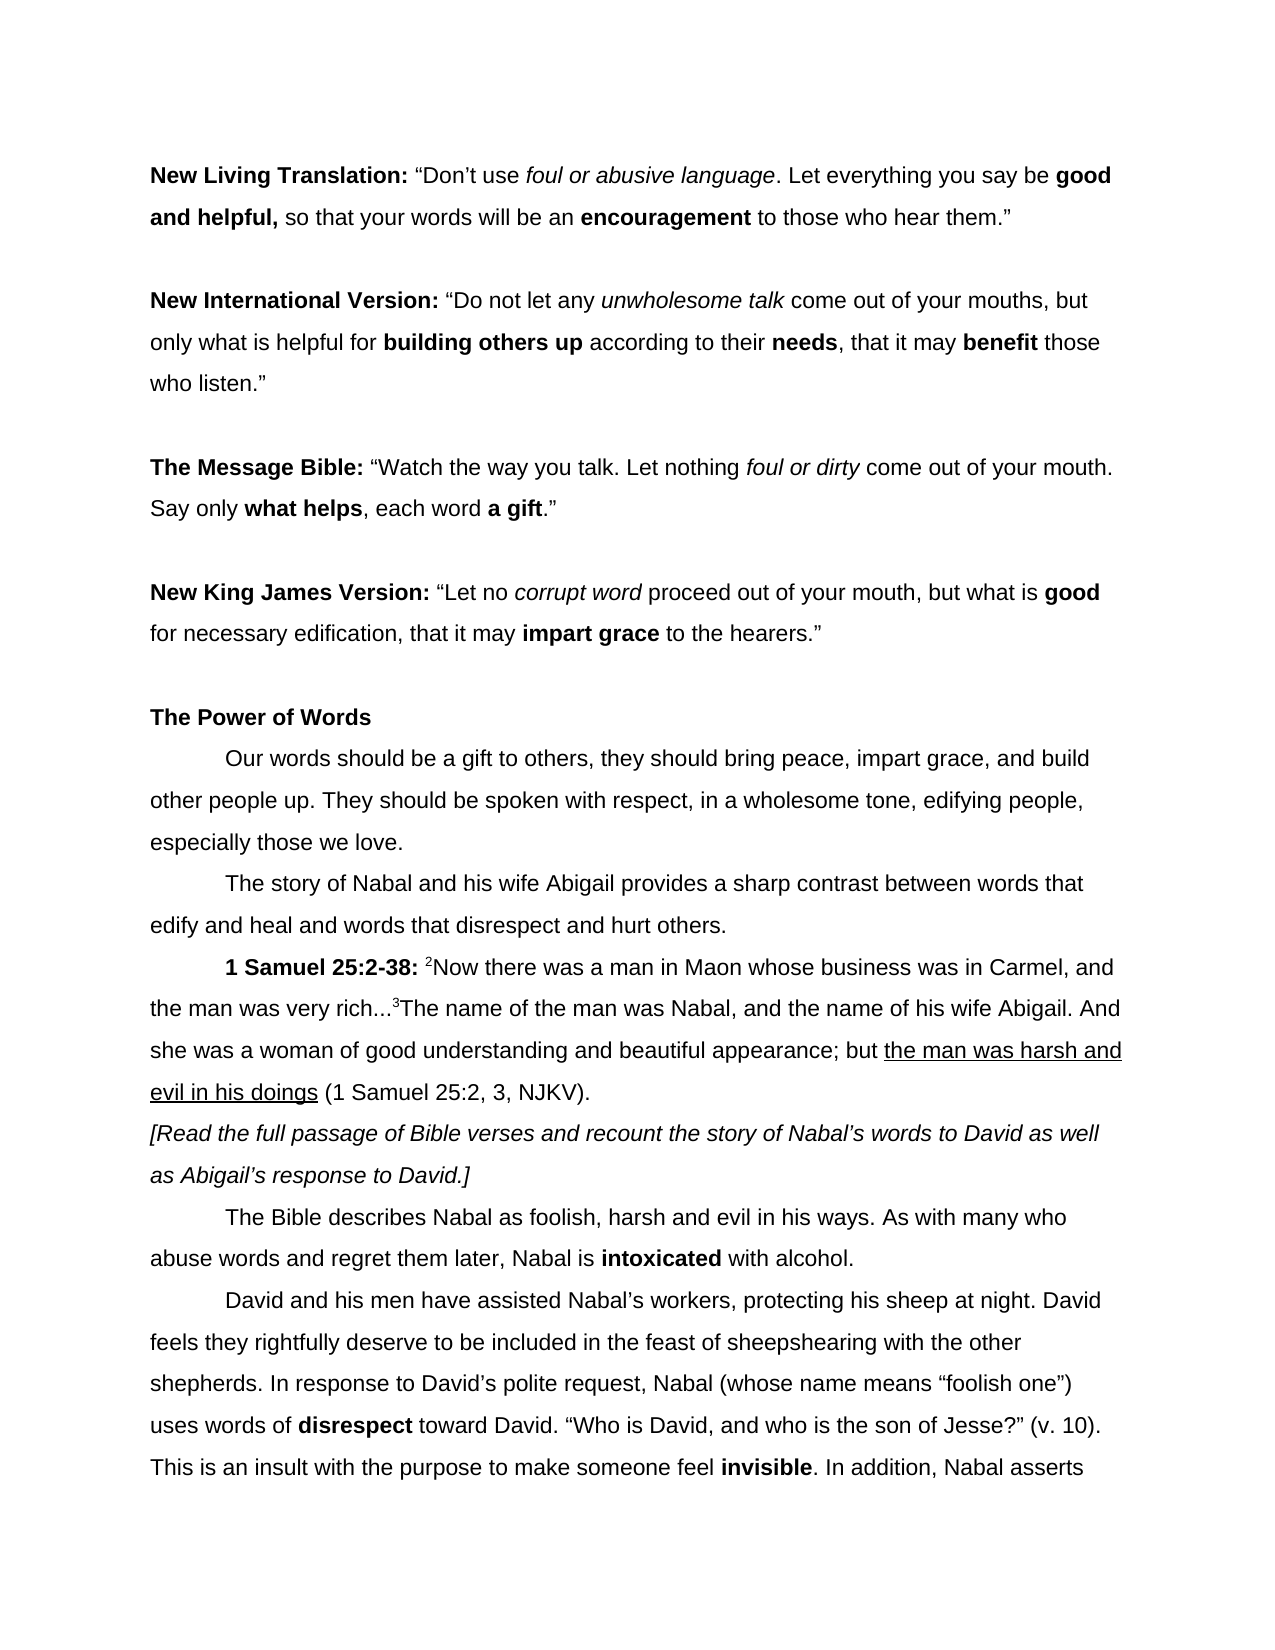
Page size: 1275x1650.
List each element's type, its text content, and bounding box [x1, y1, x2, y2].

text [Read the full passage of Bible verses and recount the story of Nabal’s words to David as well as Abigail’s response to David.] [470, 1108, 1125, 1192]
text The story of Nabal and his wife Abigail provides a sharp contrast between words that edify and heal and words that disrespect and hurt others. [150, 858, 1125, 942]
text New Living Translation: “Don’t use foul or abusive language. Let everything you say be good and helpful, so that your words will be an encouragement to those who hear them.” [150, 150, 1125, 233]
text 1 Samuel 25:2-38: 2Now there was a man in Maon whose business was in Carmel, and the man was very rich...3The name of the man was Nabal, and the name of his wife Abigail. And she was a woman of good understanding and beautiful appearance; but the man was harsh and evil in his doings (1 Samuel 25:2, 3, NJKV). [150, 942, 1125, 1108]
text The Message Bible: “Watch the way you talk. Let nothing foul or dirty come out of your mouth. Say only what helps, each word a gift.” [150, 442, 1125, 525]
text New King James Version: “Let no corrupt word proceed out of your mouth, but what is good for necessary edification, that it may impart grace to the hearers.” [150, 567, 1125, 650]
text The Bible describes Nabal as foolish, harsh and evil in his ways. As with many who abuse words and regret them later, Nabal is intoxicated with alcohol. [150, 1192, 1125, 1275]
text New International Version: “Do not let any unwholesome talk come out of your mouths, but only what is helpful for building others up according to their needs, that it may benefit those who listen.” [150, 275, 1125, 400]
text The Power of Words [150, 692, 1125, 733]
text Our words should be a gift to others, they should bring peace, impart grace, and build other people up. They should be spoken with respect, in a wholesome tone, edifying people, especially those we love. [150, 733, 1125, 858]
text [150, 1275, 1125, 1483]
